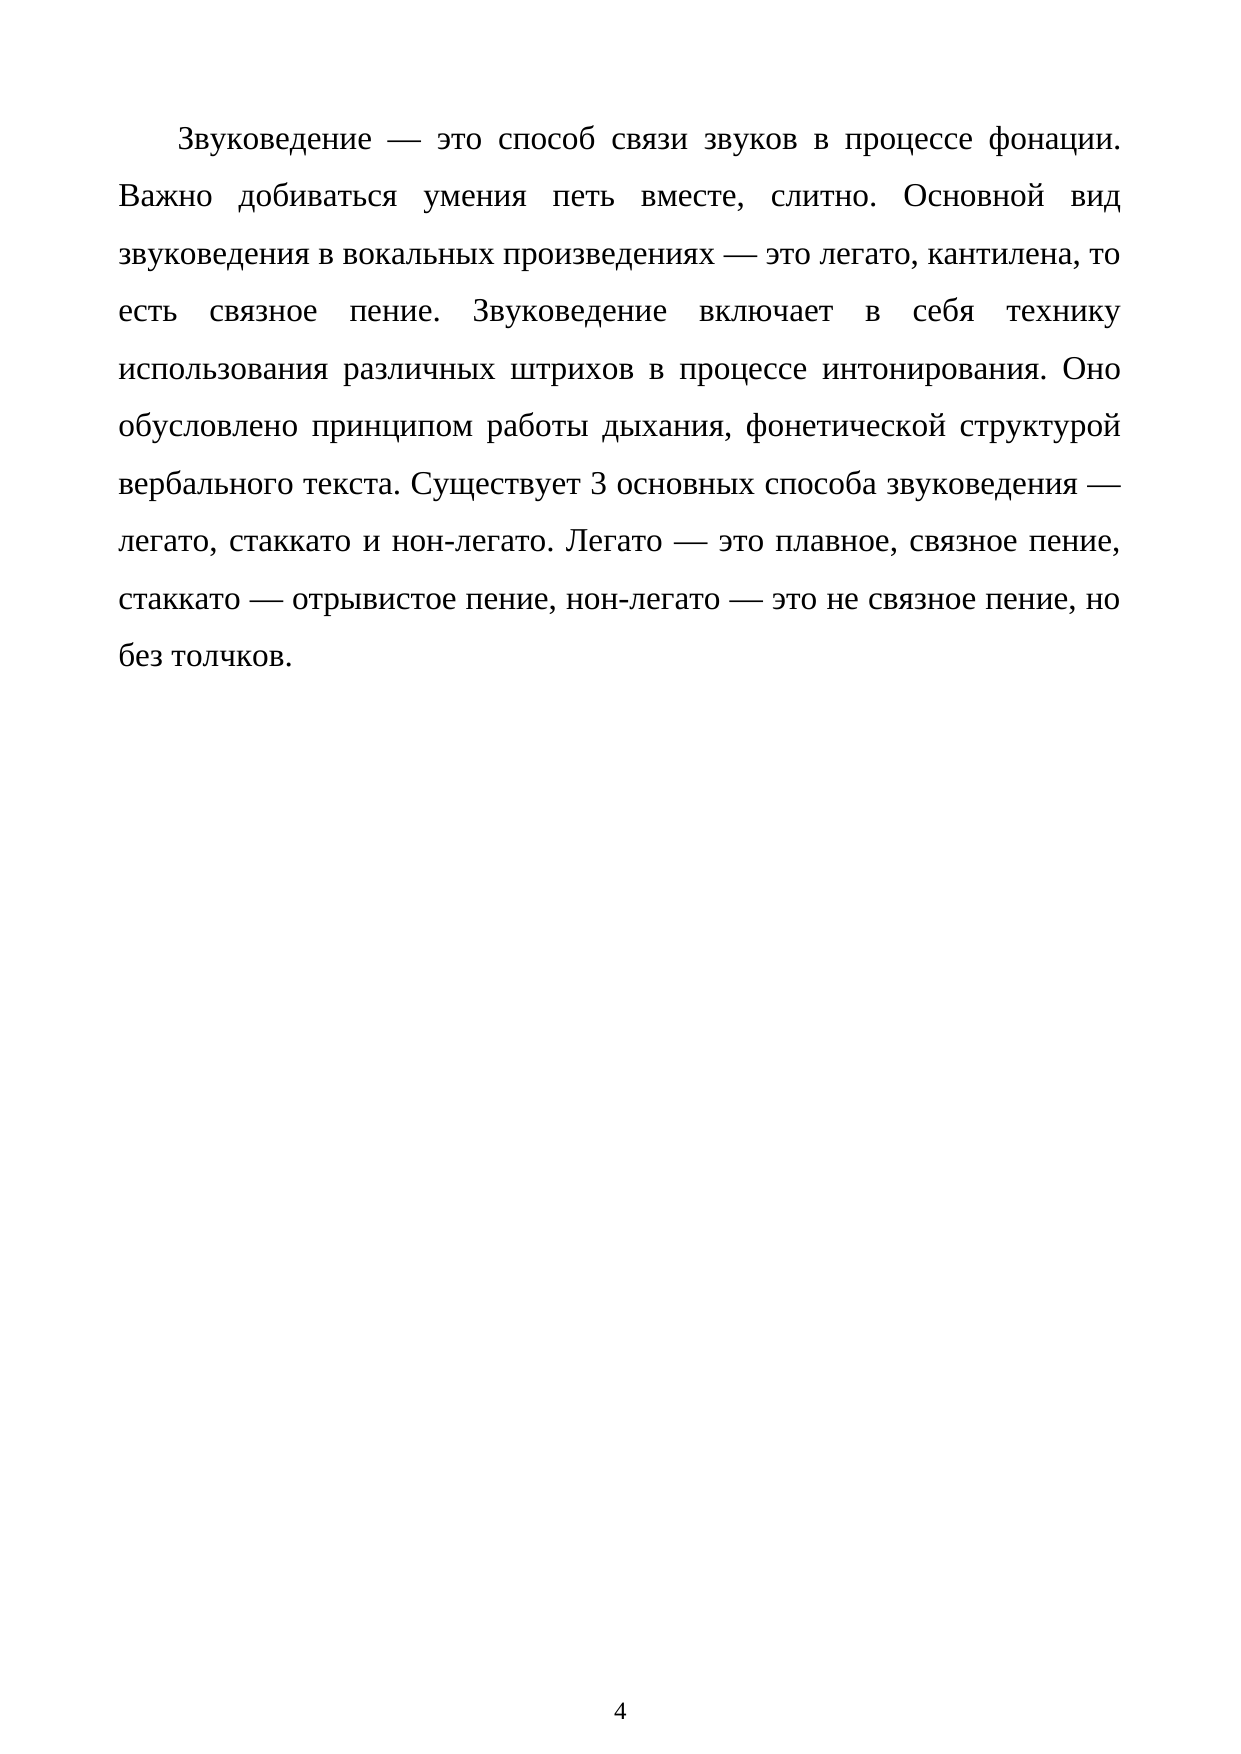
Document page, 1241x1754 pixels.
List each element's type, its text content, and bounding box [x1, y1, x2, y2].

text Звуковедение — это способ связи звуков в процессе фонации. Важно добиваться умения петь вместе, слитно. Основной вид звуковедения в вокальных произведениях — это легато, кантилена, то есть связное пение. Звуковедение включает в себя технику использования различных штрихов в процессе интонирования. Оно обусловлено принципом работы дыхания, фонетической структурой вербального текста. Существует 3 основных способа звуковедения — легато, стаккато и нон-легато. Легато — это плавное, связное пение, стаккато — отрывистое пение, нон-легато — это не связное пение, но без толчков. [118, 118, 1122, 674]
